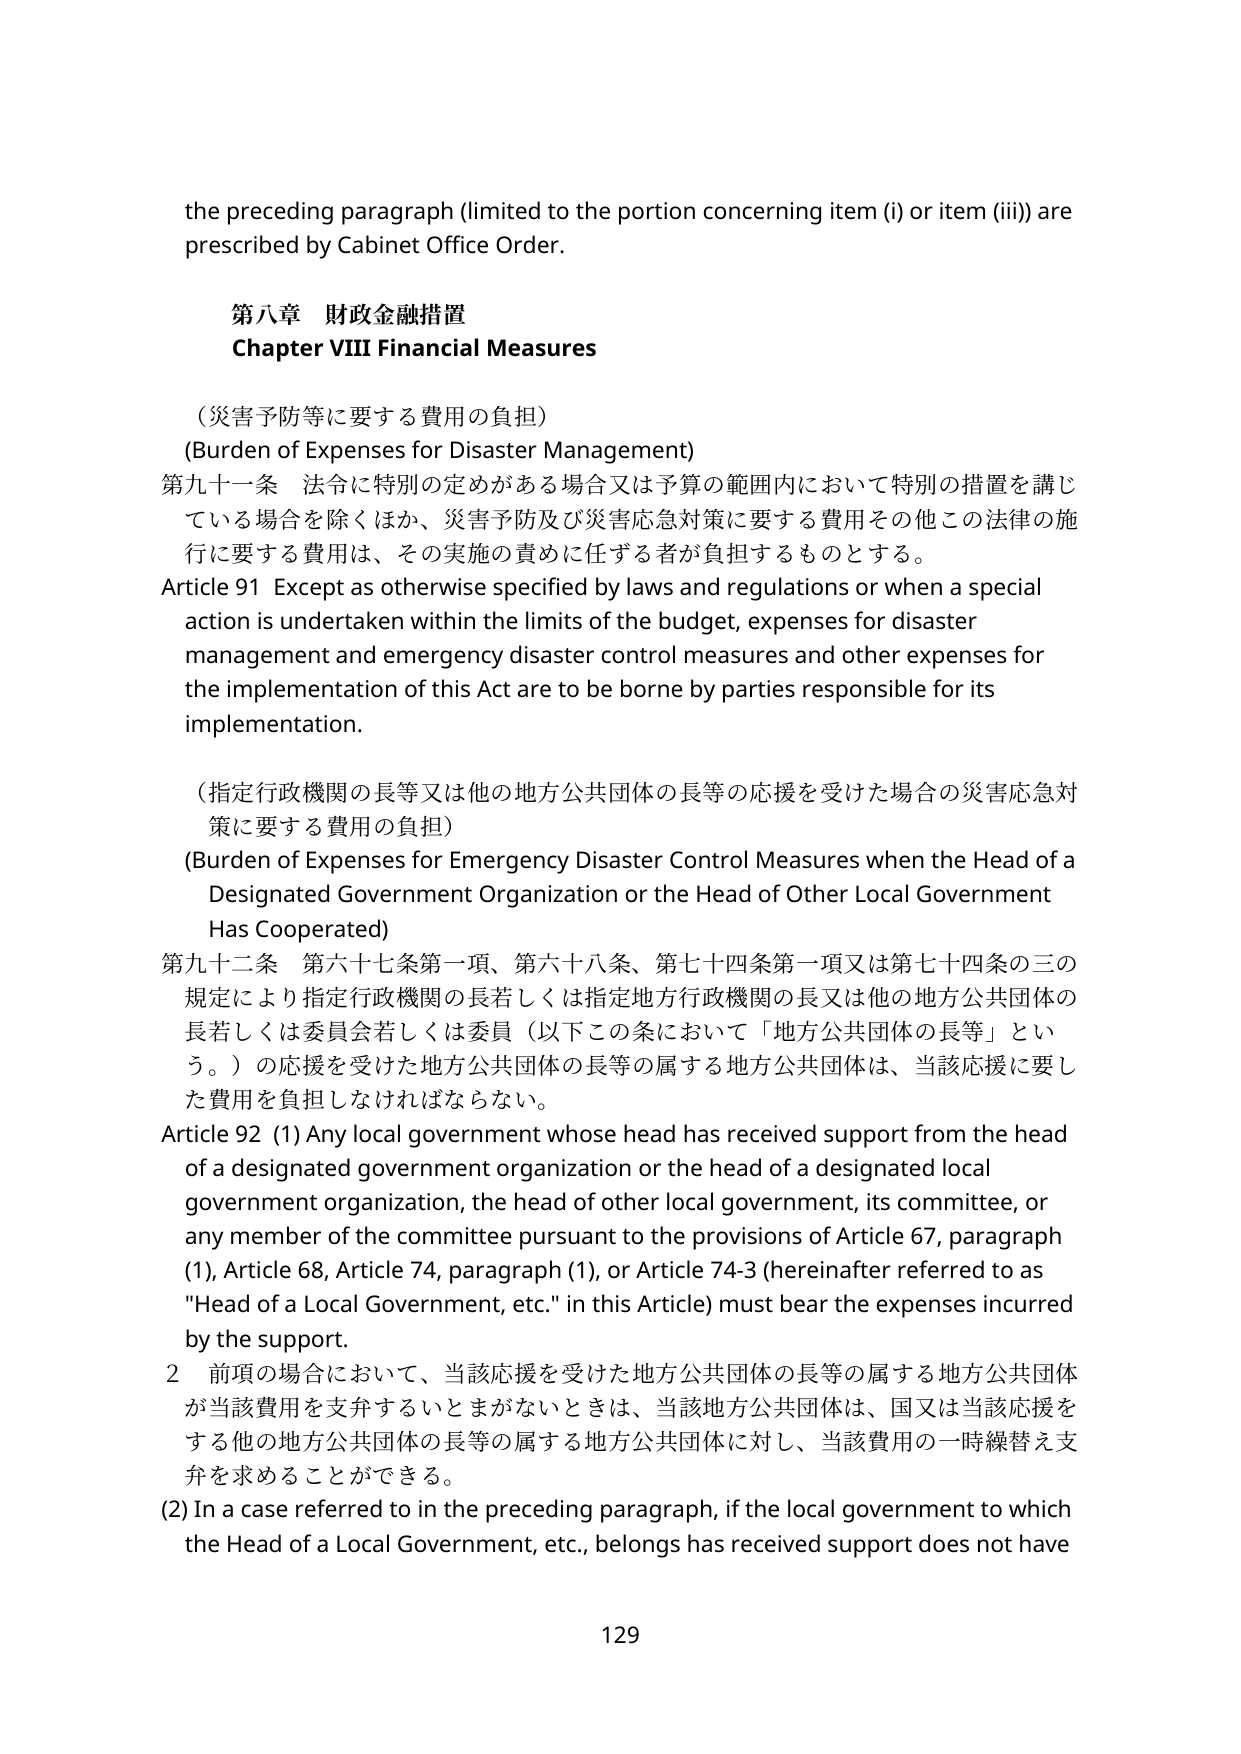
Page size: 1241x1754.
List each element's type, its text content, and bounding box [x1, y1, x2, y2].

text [161, 194, 1079, 262]
text （指定行政機関の長等又は他の地方公共団体の長等の応援を受けた場合の災害応急対策に要する費用の負担） [184, 774, 1079, 843]
text （災害予防等に要する費用の負担） [184, 399, 1079, 433]
text Article 92 (1) Any local government whose head has received support from the head of a designated government organization or the head of a designated local government organization, the head of other local government, its committee, or any member of the committee pursuant to the provisions of Article 67, paragraph (1), Article 68, Article 74, paragraph (1), or Article 74-3 (hereinafter referred to as "Head of a Local Government, etc." in this Article) must bear the expenses incurred by the support. [161, 1116, 1079, 1355]
text 第八章 財政金融措置 [230, 296, 1079, 330]
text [161, 1492, 1079, 1560]
text (Burden of Expenses for Disaster Management) [184, 433, 1079, 467]
text 第九十二条 第六十七条第一項、第六十八条、第七十四条第一項又は第七十四条の三の規定により指定行政機関の長若しくは指定地方行政機関の長又は他の地方公共団体の長若しくは委員会若しくは委員（以下この条において「地方公共団体の長等」という。）の応援を受けた地方公共団体の長等の属する地方公共団体は、当該応援に要した費用を負担しなければならない。 [161, 945, 1079, 1116]
text Article 91 Except as otherwise specified by laws and regulations or when a special action is undertaken within the limits of the budget, expenses for disaster management and emergency disaster control measures and other expenses for the implementation of this Act are to be borne by parties responsible for its implementation. [161, 569, 1079, 740]
text Chapter VIII Financial Measures [230, 330, 1079, 364]
text 第九十一条 法令に特別の定めがある場合又は予算の範囲内において特別の措置を講じている場合を除くほか、災害予防及び災害応急対策に要する費用その他この法律の施行に要する費用は、その実施の責めに任ずる者が負担するものとする。 [161, 467, 1079, 569]
text ２ 前項の場合において、当該応援を受けた地方公共団体の長等の属する地方公共団体が当該費用を支弁するいとまがないときは、当該地方公共団体は、国又は当該応援をする他の地方公共団体の長等の属する地方公共団体に対し、当該費用の一時繰替え支弁を求めることができる。 [161, 1355, 1079, 1492]
text (Burden of Expenses for Emergency Disaster Control Measures when the Head of a Designated Government Organization or the Head of Other Local Government Has Cooperated) [184, 843, 1079, 945]
